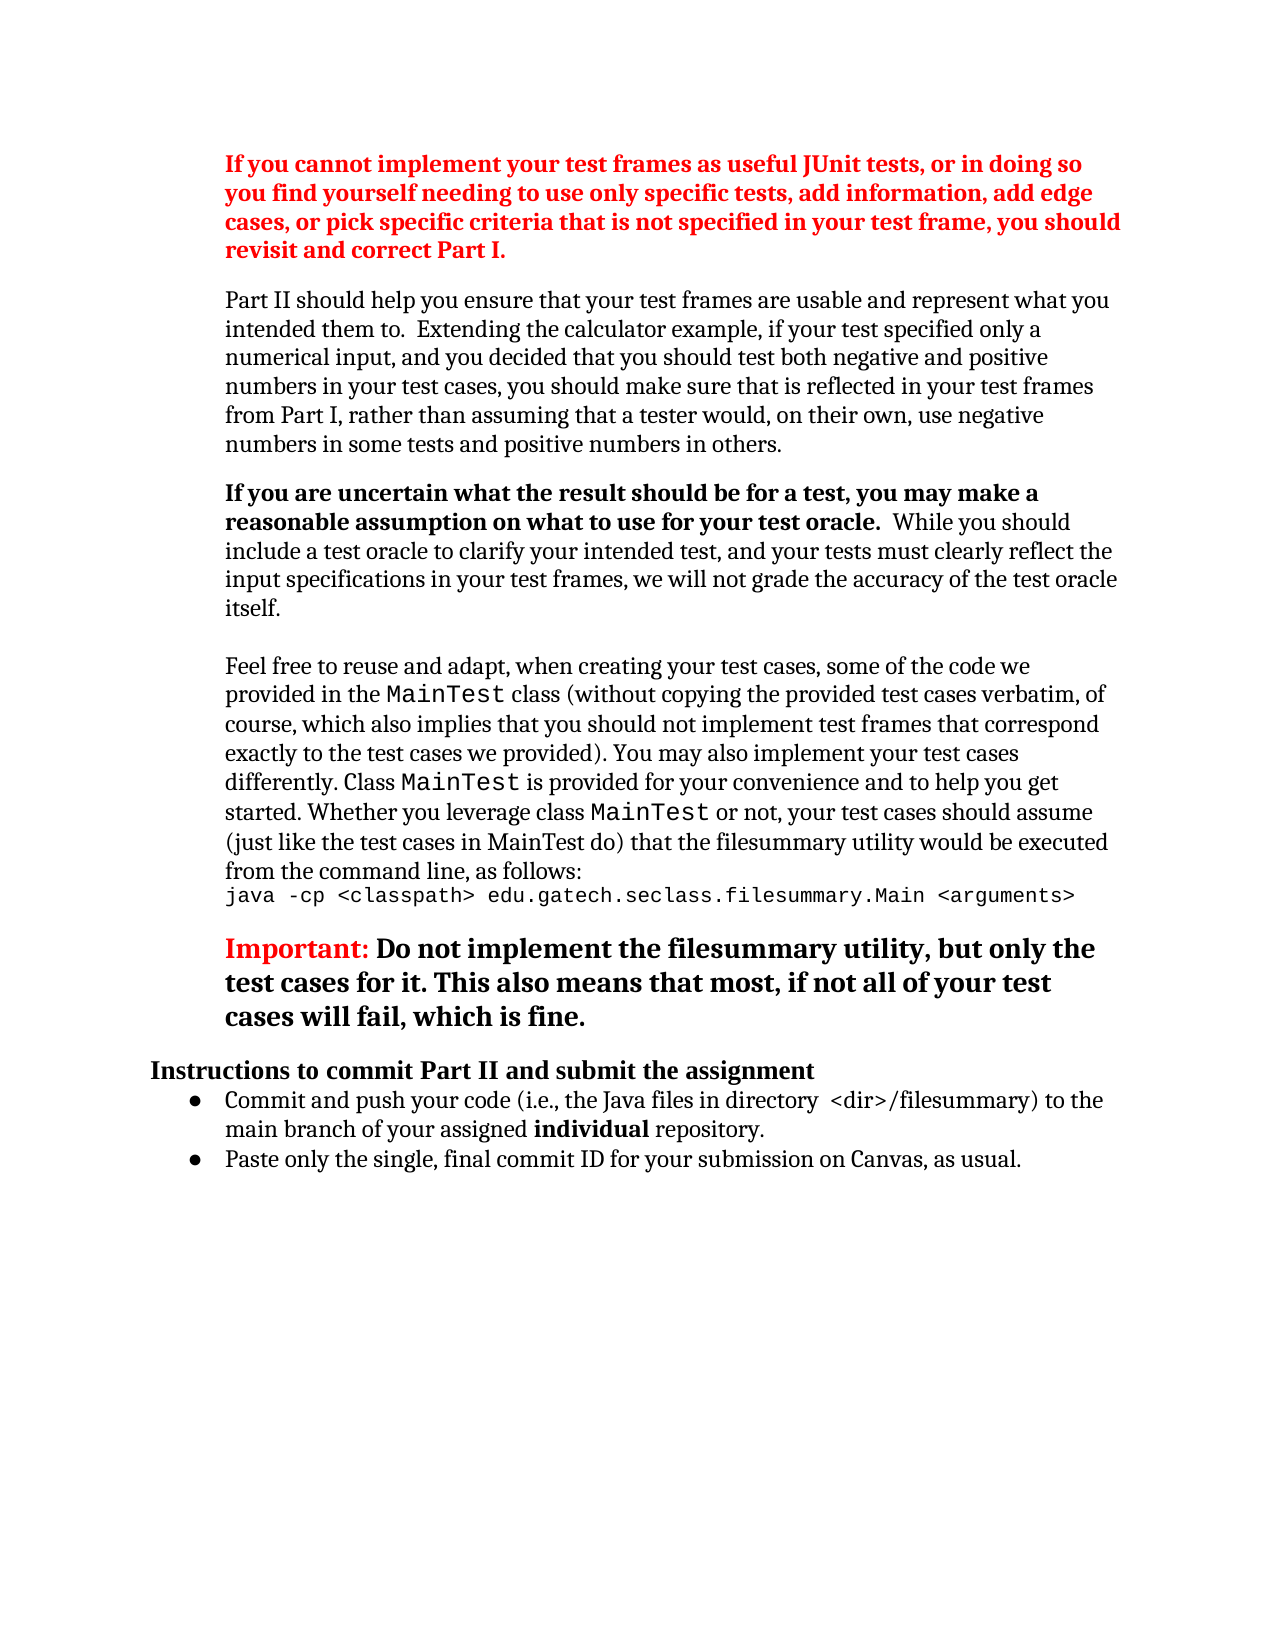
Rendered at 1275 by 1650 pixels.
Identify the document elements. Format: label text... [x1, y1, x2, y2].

text If you are uncertain what the result should be for a test, you may make a reasonable assumption on what to use for your test oracle. While you should include a test oracle to clarify your intended test, and your tests must clearly reflect the input specifications in your test frames, we will not grade the accuracy of the test oracle itself. Feel free to reuse and adapt, when creating your test cases, some of the code we provided in the MainTest class (without copying the provided test cases verbatim, of course, which also implies that you should not implement test frames that correspond exactly to the test cases we provided). You may also implement your test cases differently. Class MainTest is provided for your convenience and to help you get started. Whether you leverage class MainTest or not, your test cases should assume (just like the test cases in MainTest do) that the filesummary utility would be executed from the command line, as follows: java -cp <classpath> edu.gatech.seclass.filesummary.Main <arguments> Important: Do not implement the filesummary utility, but only the test cases for it. This also means that most, if not all of your test cases will fail, which is fine. [225, 479, 1125, 1033]
list Commit and push your code (i.e., the Java files in directory <dir>/filesummary) to the main branch of your assigned individual repository. [187, 1086, 1125, 1144]
text Part II should help you ensure that your test frames are usable and represent what you intended them to. Extending the calculator example, if your test specified only a numerical input, and you decided that you should test both negative and positive numbers in your test cases, you should make sure that is reflected in your test frames from Part I, rather than assuming that a tester would, on their own, use negative numbers in some tests and positive numbers in others. [225, 286, 1125, 458]
subtitle Instructions to commit Part II and submit the assignment [150, 1054, 1125, 1085]
text If you cannot implement your test frames as useful JUnit tests, or in doing so you find yourself needing to use only specific tests, add information, add edge cases, or pick specific criteria that is not specified in your test frame, you should revisit and correct Part I. [225, 150, 1125, 265]
list Paste only the single, final commit ID for your submission on Canvas, as usual. [187, 1144, 1125, 1174]
